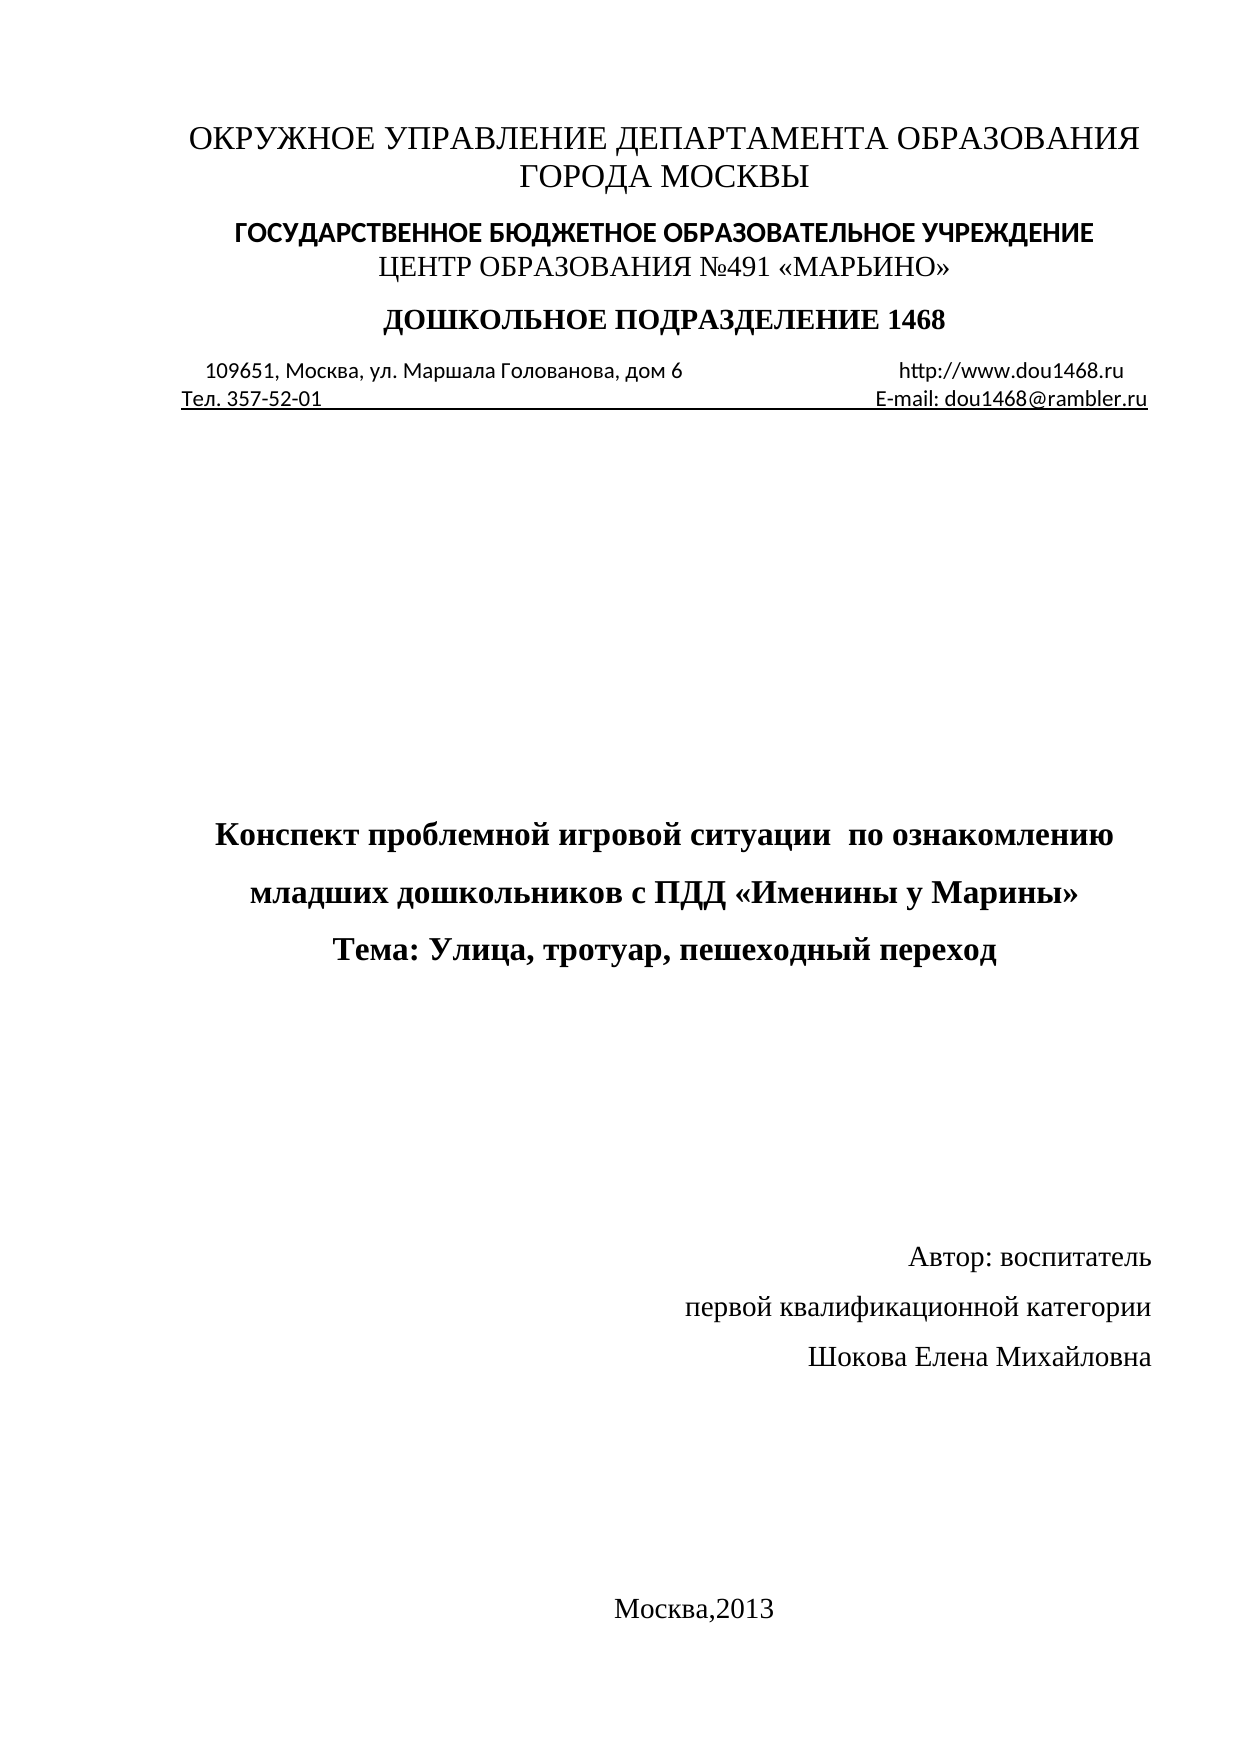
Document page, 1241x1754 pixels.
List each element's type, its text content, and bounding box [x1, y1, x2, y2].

text Шокова Елена Михайловна [177, 1339, 1152, 1373]
text ЦЕНТР ОБРАЗОВАНИЯ №491 «МАРЬИНО» [177, 249, 1152, 283]
text Москва,2013 [177, 1591, 1152, 1624]
text ДОШКОЛЬНОЕ ПОДРАЗДЕЛЕНИЕ 1468 [177, 302, 1152, 336]
text Конспект проблемной игровой ситуации по ознакомлению младших дошкольников с ПДД «Именины у Марины» [177, 815, 1152, 911]
text ОКРУЖНОЕ УПРАВЛЕНИЕ ДЕПАРТАМЕНТА ОБРАЗОВАНИЯ ГОРОДА МОСКВЫ [177, 118, 1152, 195]
text Тема: Улица, тротуар, пешеходный переход [177, 930, 1152, 968]
text 109651, Москва, ул. Маршала Голованова, дом 6 http://www.dou1468.ru [177, 356, 1152, 384]
text Тел. 357-52-01 E-mail: dou1468@rambler.ru [177, 384, 1152, 412]
text Автор: воспитатель [177, 1239, 1152, 1272]
text ГОСУДАРСТВЕННОЕ БЮДЖЕТНОЕ ОБРАЗОВАТЕЛЬНОЕ УЧРЕЖДЕНИЕ [177, 214, 1152, 249]
text первой квалификационной категории [177, 1289, 1152, 1323]
